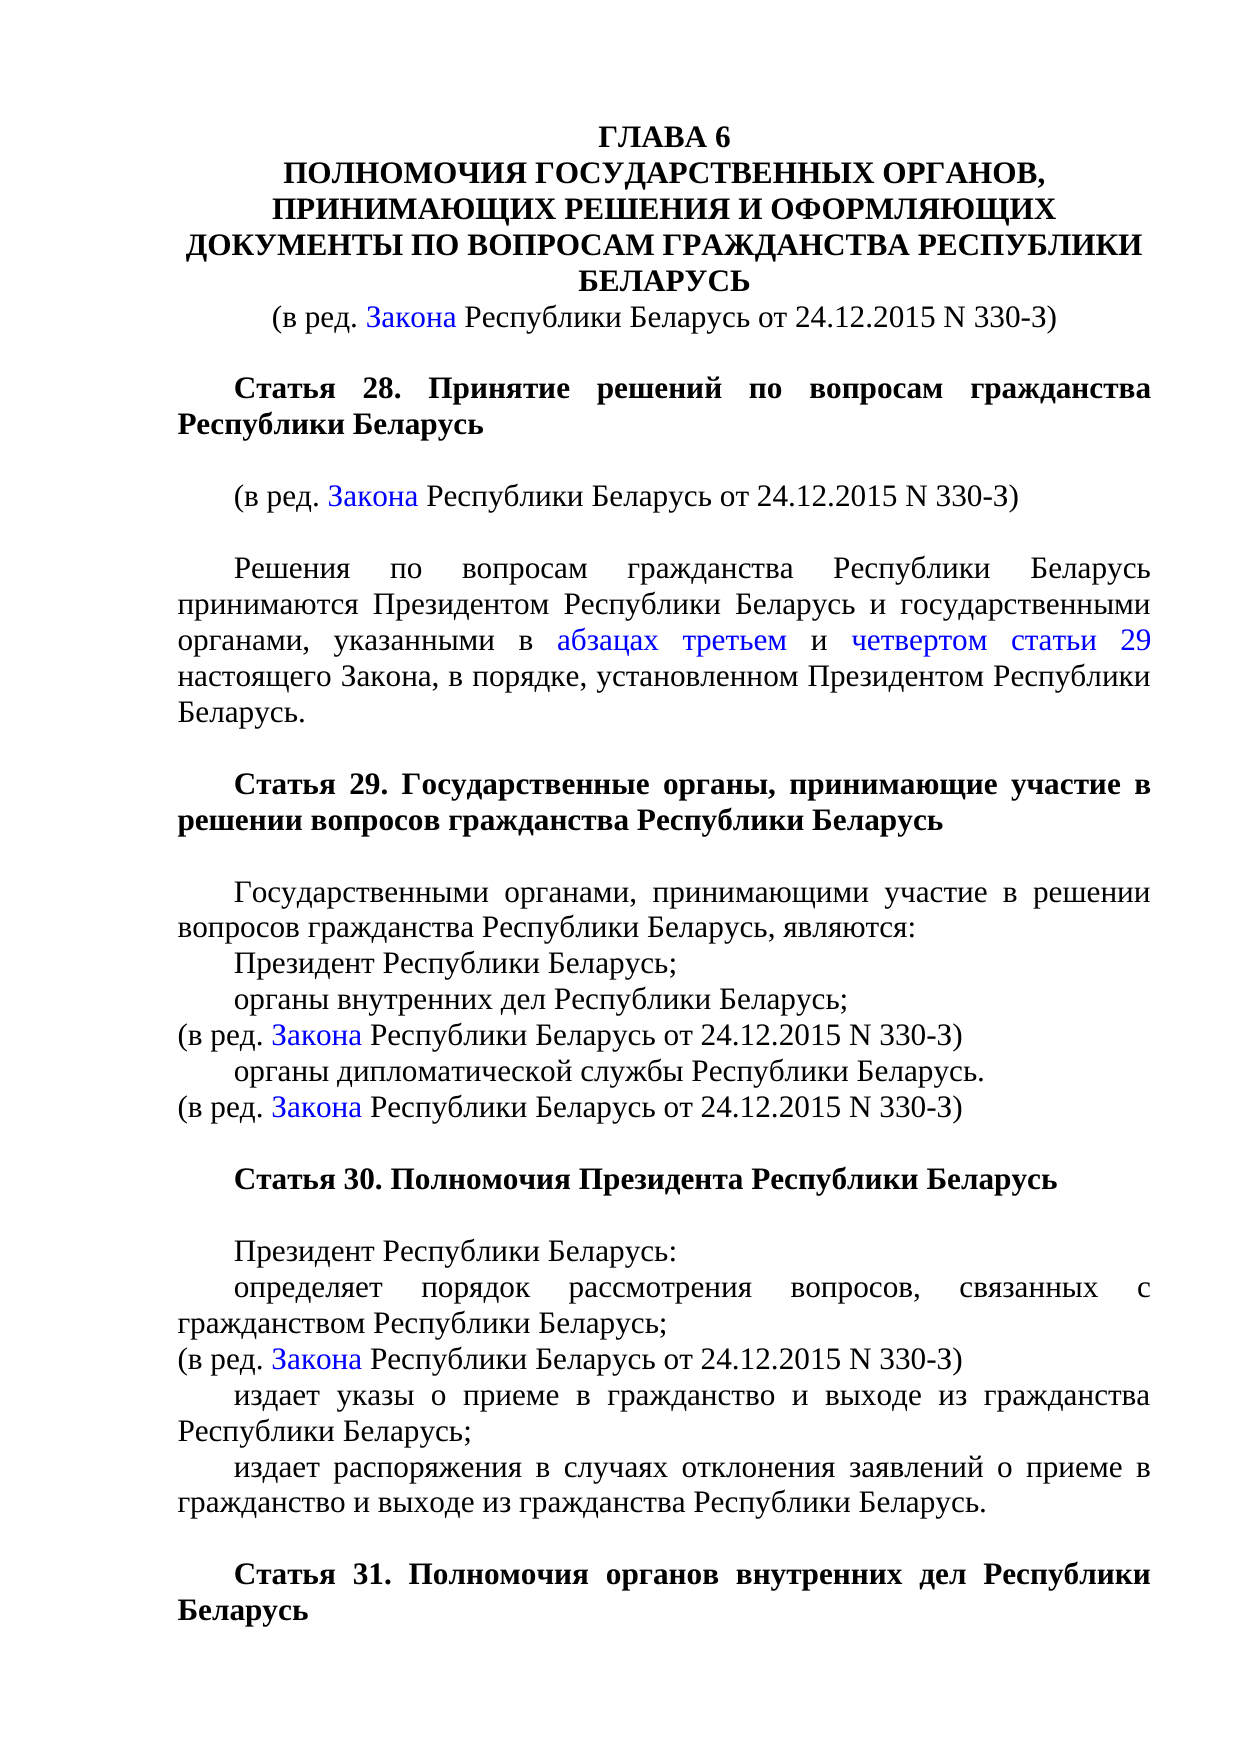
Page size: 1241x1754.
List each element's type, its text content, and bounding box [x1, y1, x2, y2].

text органы дипломатической службы Республики Беларусь. [177, 1052, 1152, 1088]
text органы внутренних дел Республики Беларусь; [177, 981, 1152, 1017]
text определяет порядок рассмотрения вопросов, связанных с гражданством Республики Беларусь; [177, 1268, 1152, 1340]
text Статья 29. Государственные органы, принимающие участие в решении вопросов гражданства Республики Беларусь [177, 765, 1152, 837]
text Государственными органами, принимающими участие в решении вопросов гражданства Республики Беларусь, являются: [177, 873, 1152, 945]
text (в ред. Закона Республики Беларусь от 24.12.2015 N 330-З) [177, 1088, 1152, 1124]
text (в ред. Закона Республики Беларусь от 24.12.2015 N 330-З) [177, 1340, 1152, 1376]
text (в ред. Закона Республики Беларусь от 24.12.2015 N 330-З) [177, 298, 1152, 334]
title ДОКУМЕНТЫ ПО ВОПРОСАМ ГРАЖДАНСТВА РЕСПУБЛИКИ БЕЛАРУСЬ [177, 226, 1152, 298]
text Статья 28. Принятие решений по вопросам гражданства Республики Беларусь [177, 370, 1152, 442]
text Президент Республики Беларусь; [177, 945, 1152, 981]
text (в ред. Закона Республики Беларусь от 24.12.2015 N 330-З) [177, 477, 1152, 513]
text Статья 30. Полномочия Президента Республики Беларусь [177, 1160, 1152, 1196]
title ПОЛНОМОЧИЯ ГОСУДАРСТВЕННЫХ ОРГАНОВ, ПРИНИМАЮЩИХ РЕШЕНИЯ И ОФОРМЛЯЮЩИХ [177, 154, 1152, 226]
title ГЛАВА 6 [177, 118, 1152, 154]
text Решения по вопросам гражданства Республики Беларусь принимаются Президентом Республики Беларусь и государственными органами, указанными в абзацах третьем и четвертом статьи 29 настоящего Закона, в порядке, установленном Президентом Республики Беларусь. [177, 549, 1152, 729]
text (в ред. Закона Республики Беларусь от 24.12.2015 N 330-З) [177, 1017, 1152, 1052]
text издает распоряжения в случаях отклонения заявлений о приеме в гражданство и выходе из гражданства Республики Беларусь. [177, 1448, 1152, 1520]
text Президент Республики Беларусь: [177, 1232, 1152, 1268]
text Статья 31. Полномочия органов внутренних дел Республики Беларусь [177, 1556, 1152, 1627]
text издает указы о приеме в гражданство и выходе из гражданства Республики Беларусь; [177, 1376, 1152, 1448]
